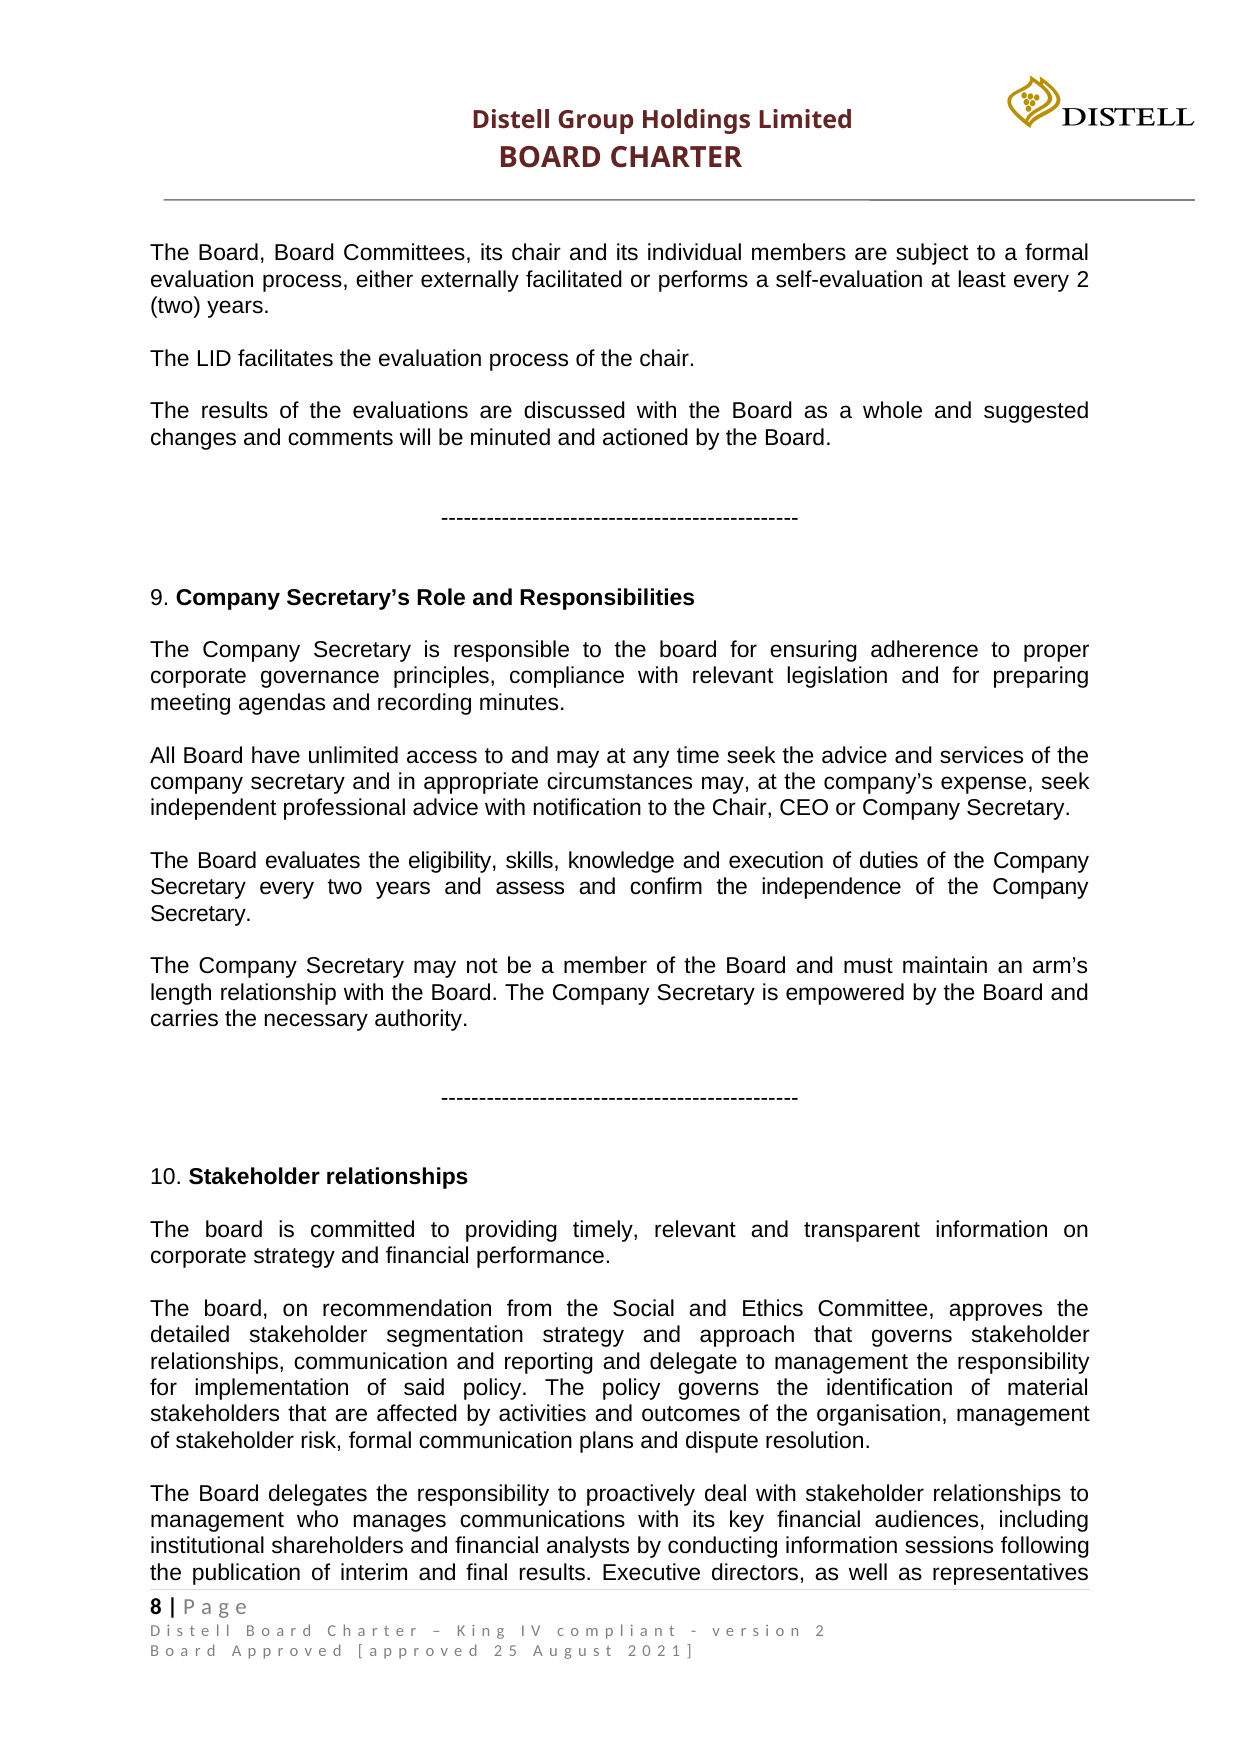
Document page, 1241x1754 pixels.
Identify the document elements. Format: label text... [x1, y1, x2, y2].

text 10. Stakeholder relationships [150, 1163, 1090, 1189]
text The Company Secretary is responsible to the board for ensuring adherence to proper corporate governance principles, compliance with relevant legislation and for preparing meeting agendas and recording minutes. [150, 636, 1090, 715]
text The LID facilitates the evaluation process of the chair. [150, 344, 1090, 371]
text The board, on recommendation from the Social and Ethics Committee, approves the detailed stakeholder segmentation strategy and approach that governs stakeholder relationships, communication and reporting and delegate to management the responsibility for implementation of said policy. The policy governs the identification of material stakeholders that are affected by activities and outcomes of the organisation, management of stakeholder risk, formal communication plans and dispute resolution. [150, 1295, 1090, 1453]
text All Board have unlimited access to and may at any time seek the advice and services of the company secretary and in appropriate circumstances may, at the company’s expense, seek independent professional advice with notification to the Chair, CEO or Company Secretary. [150, 742, 1090, 821]
text 9. Company Secretary’s Role and Responsibilities [150, 583, 1090, 610]
text The board is committed to providing timely, relevant and transparent information on corporate strategy and financial performance. [150, 1216, 1090, 1269]
text The Company Secretary may not be a member of the Board and must maintain an arm’s length relationship with the Board. The Company Secretary is empowered by the Board and carries the necessary authority. [150, 952, 1090, 1031]
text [150, 1479, 1090, 1585]
text The Board evaluates the eligibility, skills, knowledge and execution of duties of the Company Secretary every two years and assess and confirm the independence of the Company Secretary. [150, 847, 1090, 926]
text The Board, Board Committees, its chair and its individual members are subject to a formal evaluation process, either externally facilitated or performs a self-evaluation at least every 2 (two) years. [150, 239, 1090, 318]
text The results of the evaluations are discussed with the Board as a whole and suggested changes and comments will be minuted and actioned by the Board. [150, 397, 1090, 450]
text ----------------------------------------------- [150, 1084, 1090, 1111]
text ----------------------------------------------- [150, 504, 1090, 531]
